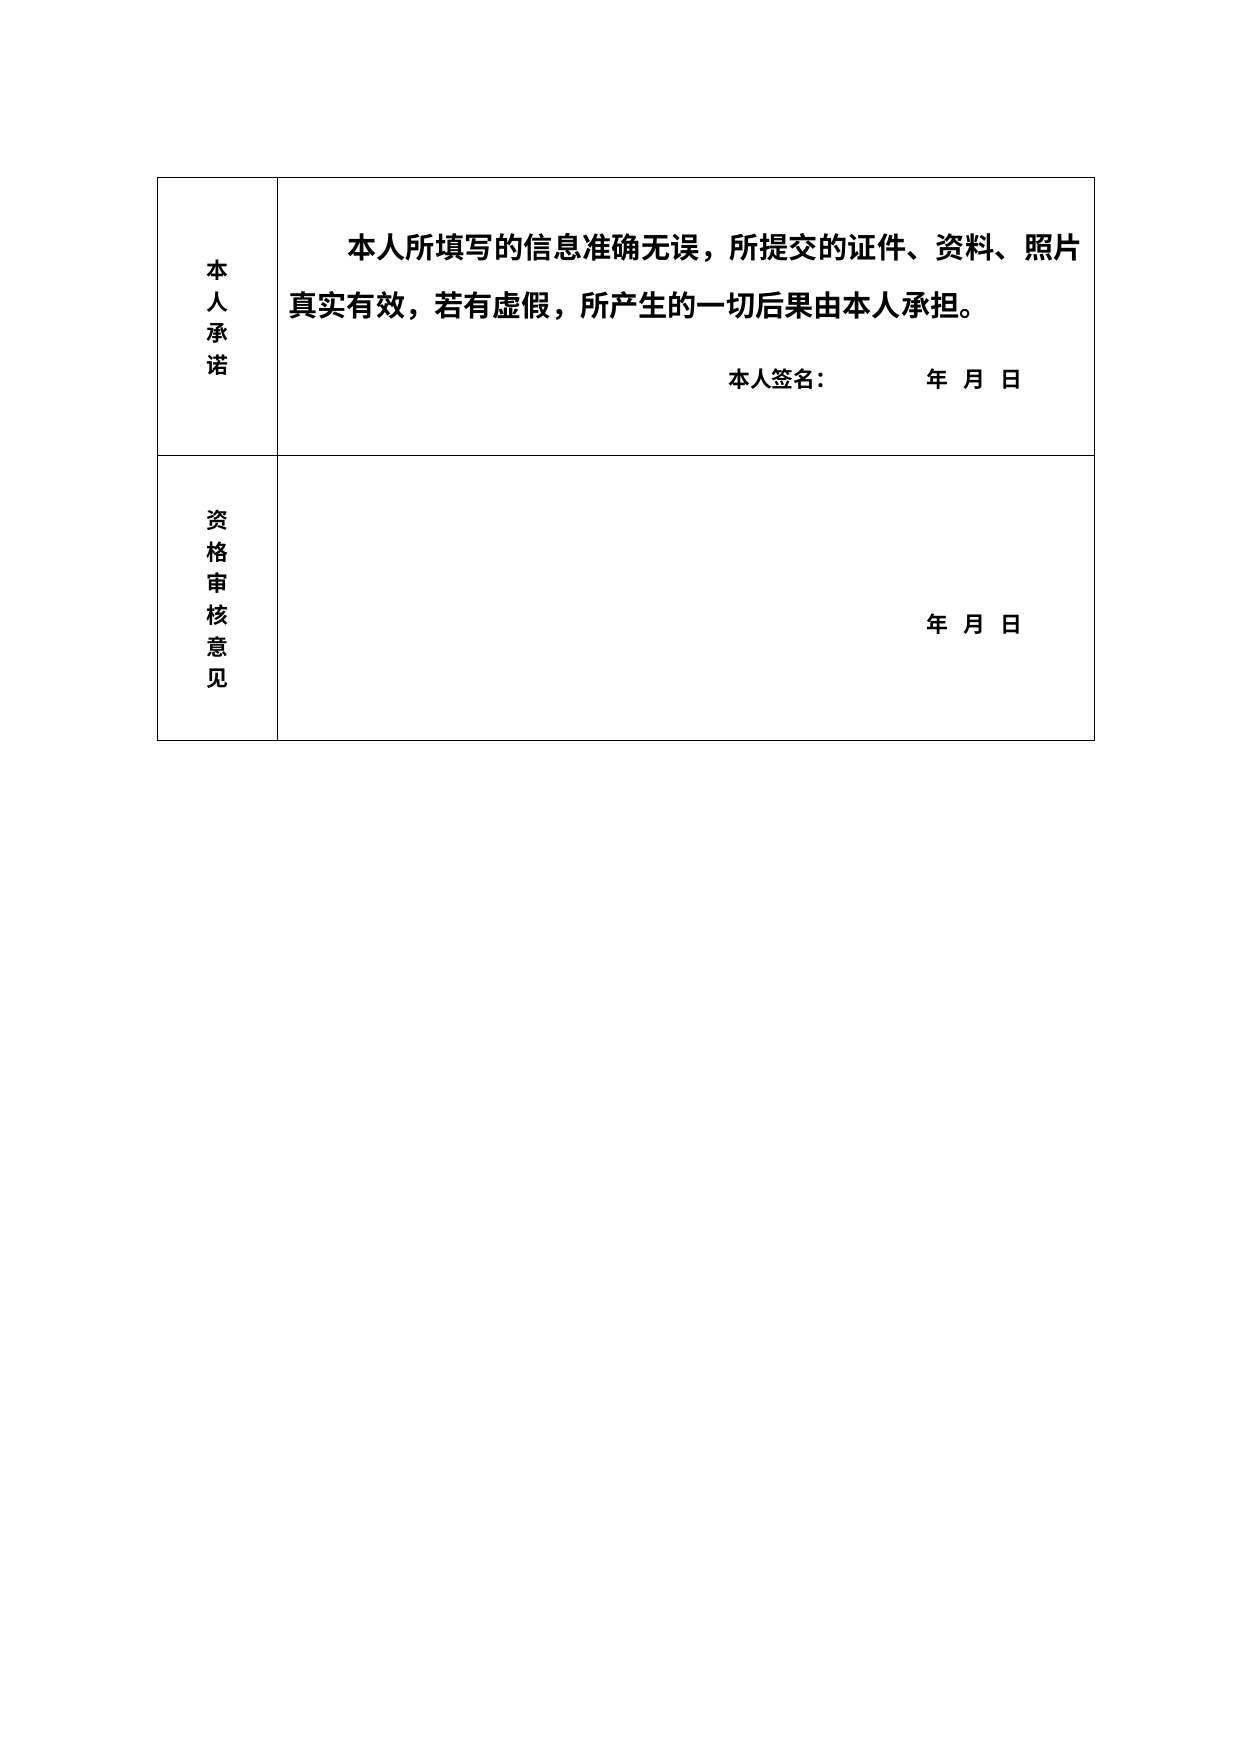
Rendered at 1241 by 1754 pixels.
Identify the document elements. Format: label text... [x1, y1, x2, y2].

table_cell 本人所填写的信息准确无误，所提交的证件、资料、照片真实有效，若有虚假，所产生的一切后果由本人承担。 本人签名： 年 月 日 [278, 178, 1094, 455]
table_cell 资 格 审 核 意 见 [158, 456, 277, 740]
table_cell 年 月 日 [278, 456, 1094, 740]
table_cell 本 人 承 诺 [158, 178, 277, 455]
